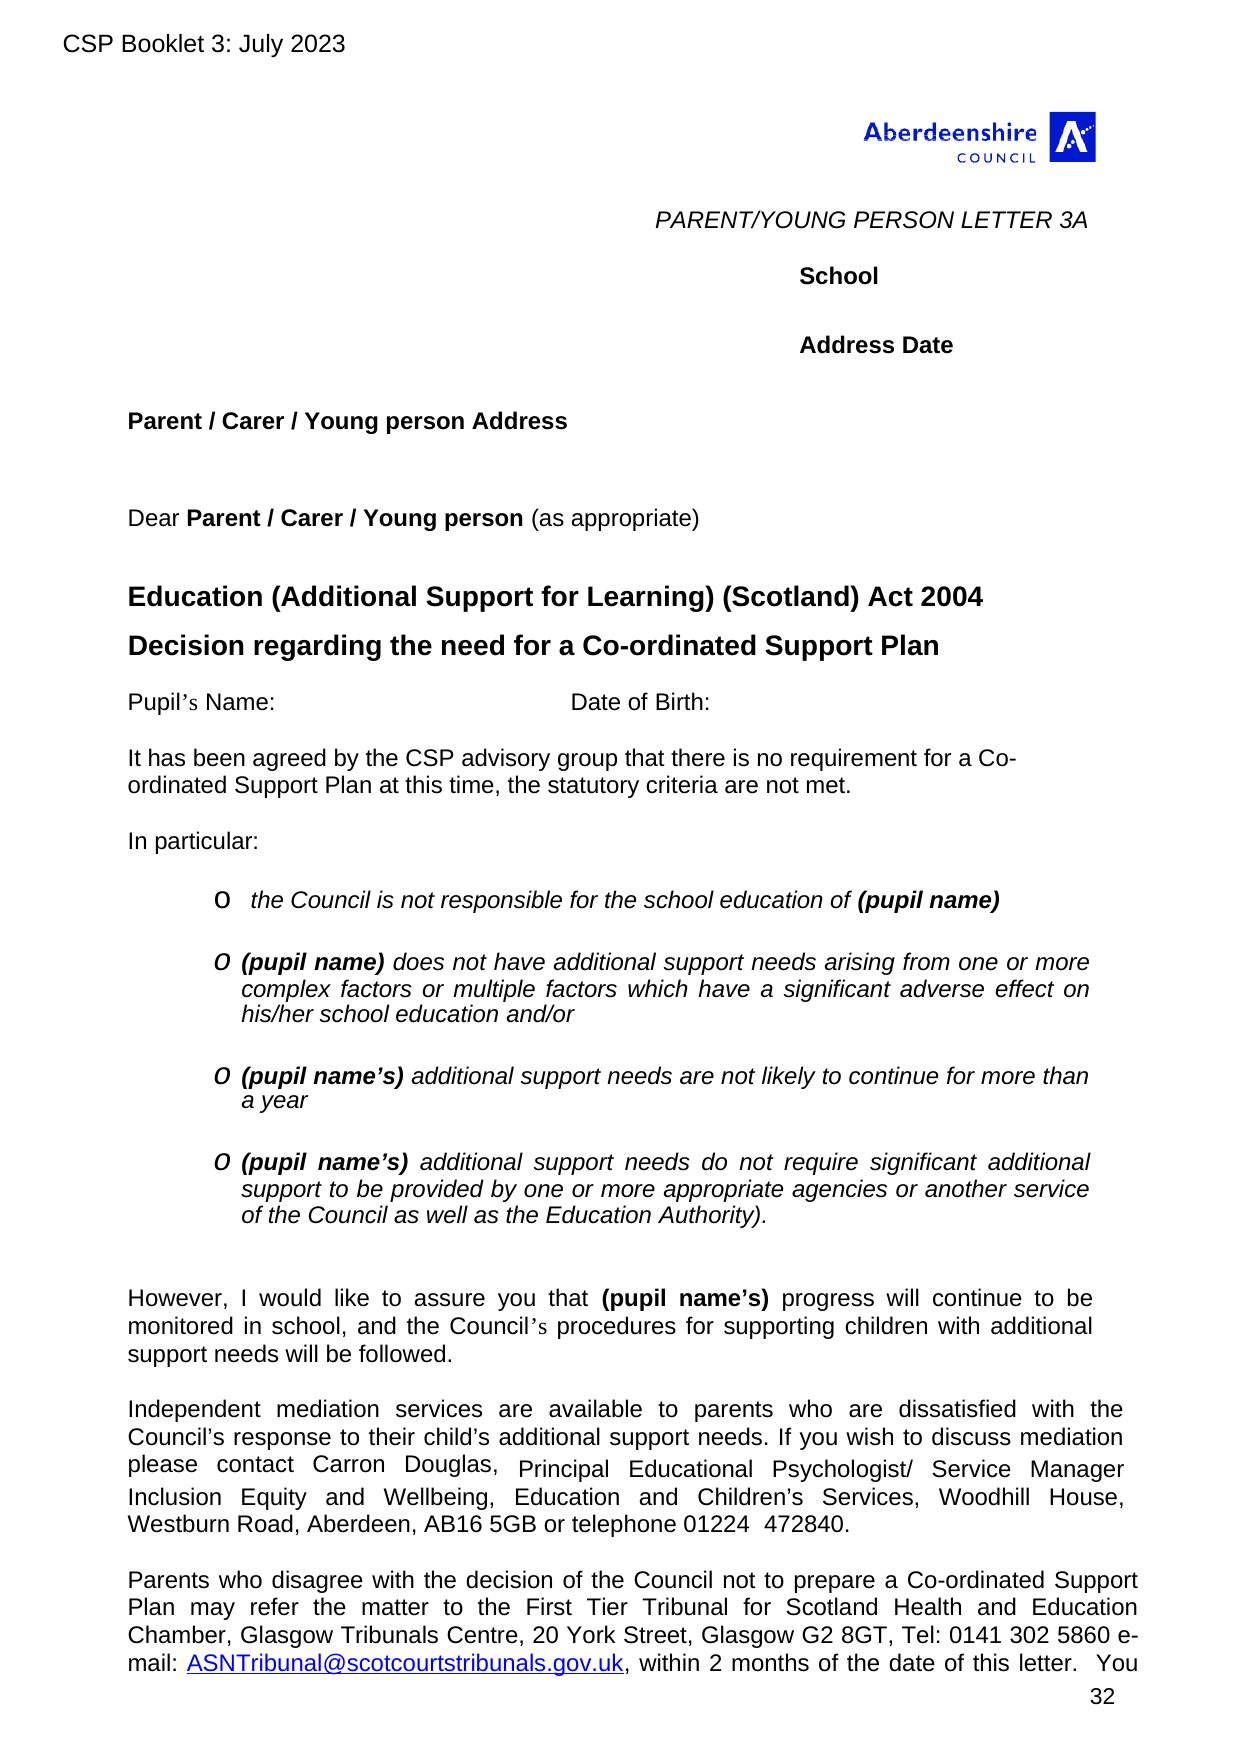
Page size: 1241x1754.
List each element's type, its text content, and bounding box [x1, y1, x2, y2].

text Independent mediation services are available to parents who are dissatisfied with the Council’s response to their child’s additional support needs. If you wish to discuss mediation please contact Carron Douglas, Principal Educational Psychologist/ Service Manager Inclusion Equity and Wellbeing, Education and Children’s Services, Woodhill House, Westburn Road, Aberdeen, AB16 5GB or telephone 01224 472840. [127, 1395, 1125, 1538]
text Parent / Carer / Young person Address [127, 407, 1166, 435]
subtitle School Address Date [799, 262, 965, 358]
text In particular: [127, 827, 1166, 854]
picture [863, 122, 1037, 141]
text o the Council is not responsible for the school education of (pupil name) [213, 883, 1166, 918]
picture [1055, 121, 1094, 152]
text It has been agreed by the CSP advisory group that there is no requirement for a Co- ordinated Support Plan at this time, the statutory criteria are not met. [127, 744, 1049, 799]
list (pupil name) does not have additional support needs arising from one or more complex factors or multiple factors which have a significant adverse effect on his/her school education and/or [213, 944, 1093, 1027]
subtitle Education (Additional Support for Learning) (Scotland) Act 2004 Decision regarding the need for a Co-ordinated Support Plan [127, 580, 993, 661]
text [127, 1566, 1140, 1676]
text Pupil’s Name: Date of Birth: [127, 688, 1166, 716]
text PARENT/YOUNG PERSON LETTER 3A [655, 206, 1166, 233]
text Dear Parent / Carer / Young person (as appropriate) [127, 504, 1166, 532]
list (pupil name’s) additional support needs do not require significant additional support to be provided by one or more appropriate agencies or another service of the Council as well as the Education Authority). [213, 1145, 1093, 1228]
text However, I would like to assure you that (pupil name’s) progress will continue to be monitored in school, and the Council’s procedures for supporting children with additional support needs will be followed. [127, 1284, 1093, 1367]
list (pupil name’s) additional support needs are not likely to continue for more than a year [213, 1060, 1093, 1114]
